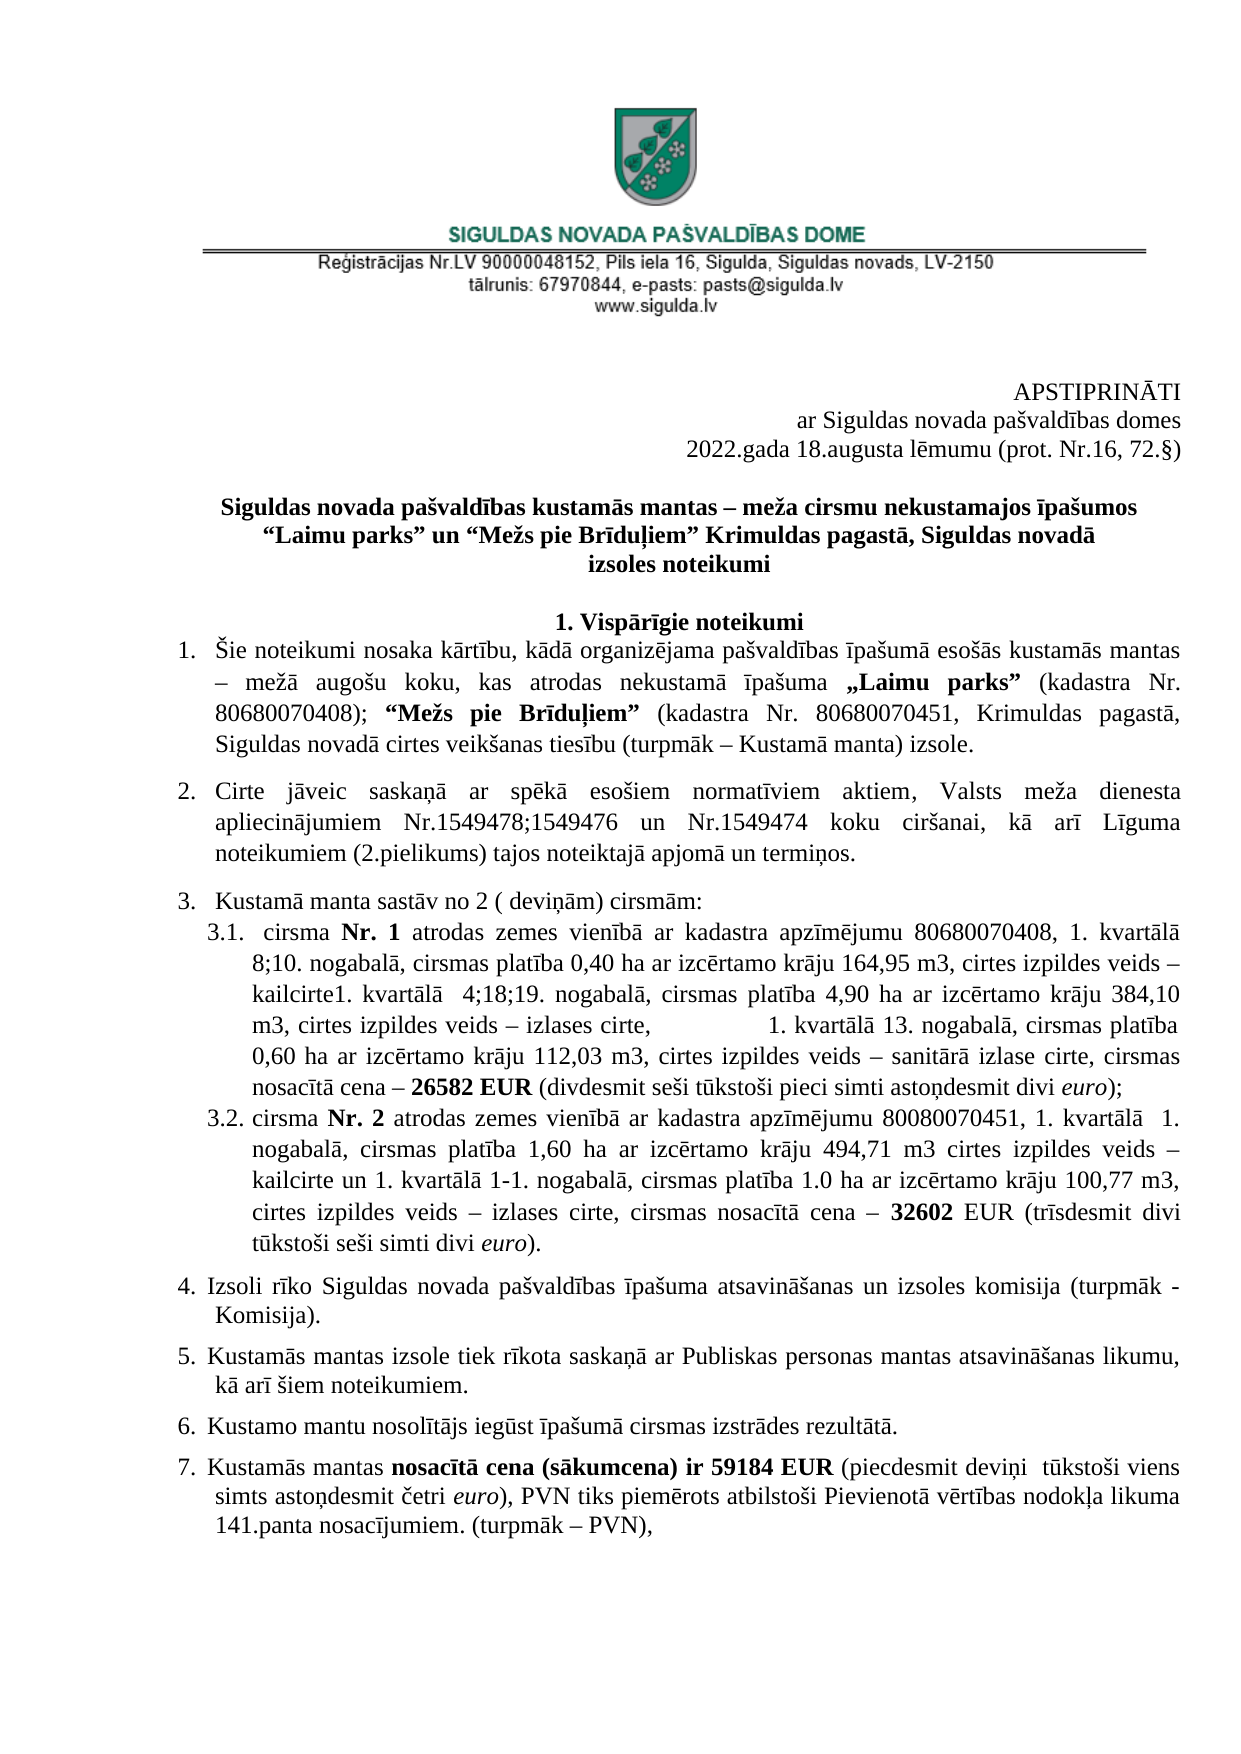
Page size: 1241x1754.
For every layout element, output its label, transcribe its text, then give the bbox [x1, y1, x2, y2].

text ar Siguldas novada pašvaldības domes [177, 406, 1181, 434]
list cirsma Nr. 1 atrodas zemes vienībā ar kadastra apzīmējumu 80680070408, 1. kvartālā 8;10. nogabalā, cirsmas platība 0,40 ha ar izcērtamo krāju 164,95 m3, cirtes izpildes veids – kailcirte1. kvartālā 4;18;19. nogabalā, cirsmas platība 4,90 ha ar izcērtamo krāju 384,10 m3, cirtes izpildes veids – izlases cirte, 1. kvartālā 13. nogabalā, cirsmas platība 0,60 ha ar izcērtamo krāju 112,03 m3, cirtes izpildes veids – sanitārā izlase cirte, cirsmas nosacītā cena – 26582 EUR (divdesmit seši tūkstoši pieci simti astoņdesmit divi euro); [207, 917, 1181, 1101]
list Šie noteikumi nosaka kārtību, kādā organizējama pašvaldības īpašumā esošās kustamās mantas – mežā augošu koku, kas atrodas nekustamā īpašuma „Laimu parks” (kadastra Nr. 80680070408); “Mežs pie Brīduļiem” (kadastra Nr. 80680070451, Krimuldas pagastā, Siguldas novadā cirtes veikšanas tiesību (turpmāk – Kustamā manta) izsole. [177, 636, 1181, 757]
text 2022.gada 18.augusta lēmumu (prot. Nr.16, 72.§) [177, 434, 1181, 463]
list Cirte jāveic saskaņā ar spēkā esošiem normatīviem aktiem, Valsts meža dienesta apliecinājumiem Nr.1549478;1549476 un Nr.1549474 koku ciršanai, kā arī Līguma noteikumiem (2.pielikums) tajos noteiktajā apjomā un termiņos. [177, 776, 1181, 867]
text izsoles noteikumi [177, 549, 1181, 578]
list Kustamo mantu nosolītājs iegūst īpašumā cirsmas izstrādes rezultātā. [177, 1411, 1181, 1440]
text APSTIPRINĀTI [177, 377, 1181, 406]
text 1. Vispārīgie noteikumi [177, 607, 1181, 636]
list Izsoli rīko Siguldas novada pašvaldības īpašuma atsavināšanas un izsoles komisija (turpmāk - Komisija). [177, 1271, 1181, 1329]
list Kustamā manta sastāv no 2 ( deviņām) cirsmām: [177, 886, 1181, 915]
list cirsma Nr. 2 atrodas zemes vienībā ar kadastra apzīmējumu 80080070451, 1. kvartālā 1. nogabalā, cirsmas platība 1,60 ha ar izcērtamo krāju 494,71 m3 cirtes izpildes veids – kailcirte un 1. kvartālā 1-1. nogabalā, cirsmas platība 1.0 ha ar izcērtamo krāju 100,77 m3, cirtes izpildes veids – izlases cirte, cirsmas nosacītā cena – 32602 EUR (trīsdesmit divi tūkstoši seši simti divi euro). [207, 1103, 1181, 1256]
text Siguldas novada pašvaldības kustamās mantas – meža cirsmu nekustamajos īpašumos “Laimu parks” un “Mežs pie Brīduļiem” Krimuldas pagastā, Siguldas novadā [177, 492, 1181, 549]
picture [165, 72, 1177, 340]
list Kustamās mantas nosacītā cena (sākumcena) ir 59184 EUR (piecdesmit deviņi tūkstoši viens simts astoņdesmit četri euro), PVN tiks piemērots atbilstoši Pievienotā vērtības nodokļa likuma 141.panta nosacījumiem. (turpmāk – PVN), [177, 1452, 1181, 1539]
list Kustamās mantas izsole tiek rīkota saskaņā ar Publiskas personas mantas atsavināšanas likumu, kā arī šiem noteikumiem. [177, 1341, 1181, 1399]
